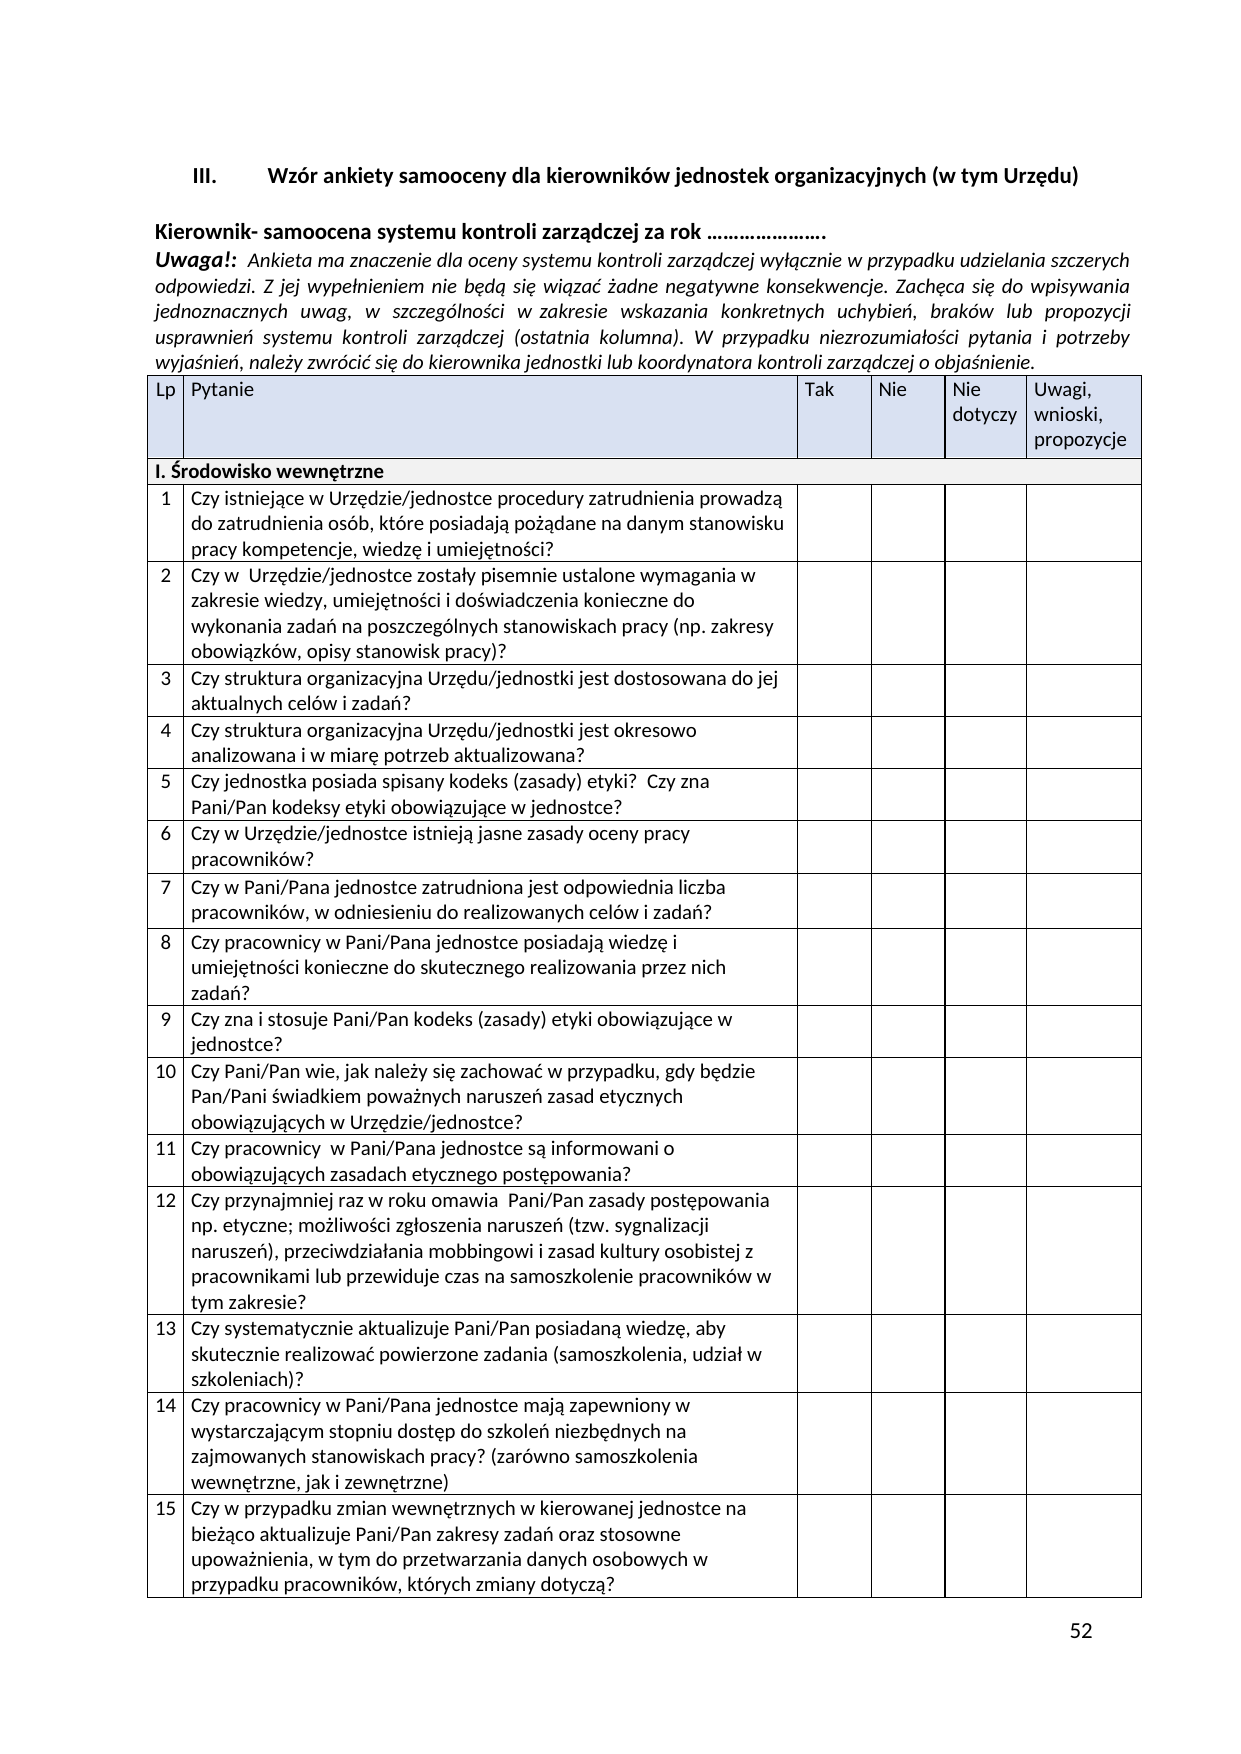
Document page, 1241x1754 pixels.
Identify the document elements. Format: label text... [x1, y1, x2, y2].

table_cell [798, 1393, 871, 1494]
table_cell 5 [148, 769, 183, 819]
table_cell 4 [148, 717, 183, 768]
table_cell [1027, 1393, 1141, 1494]
table_cell [1027, 1187, 1141, 1314]
table_header Wzór ankiety samooceny dla kierowników jednostek organizacyjnych (w tym Urzędu) Kierownik- samoocena systemu kontroli zarządczej za rok …………………. Uwaga!: Ankieta ma znaczenie dla oceny systemu kontroli zarządczej wyłącznie w przypadku udzielania szczerych odpowiedzi. Z jej wypełnieniem nie będą się wiązać żadne negatywne konsekwencje. Zachęca się do wpisywania jednoznacznych uwag, w szczególności w zakresie wskazania konkretnych uchybień, braków lub propozycji usprawnień systemu kontroli zarządczej (ostatnia kolumna). W przypadku niezrozumiałości pytania i potrzeby wyjaśnień, należy zwrócić się do kierownika jednostki lub koordynatora kontroli zarządczej o objaśnienie. [148, 133, 1141, 375]
table_cell [946, 717, 1026, 768]
table_cell Nie dotyczy [946, 376, 1026, 457]
table_cell Czy systematycznie aktualizuje Pani/Pan posiadaną wiedzę, aby skutecznie realizować powierzone zadania (samoszkolenia, udział w szkoleniach)? [184, 1315, 797, 1392]
table_cell [946, 769, 1026, 819]
table_cell Czy jednostka posiada spisany kodeks (zasady) etyki? Czy zna Pani/Pan kodeksy etyki obowiązujące w jednostce? [184, 769, 797, 819]
table_cell Czy istniejące w Urzędzie/jednostce procedury zatrudnienia prowadzą do zatrudnienia osób, które posiadają pożądane na danym stanowisku pracy kompetencje, wiedzę i umiejętności? [184, 485, 797, 561]
table_cell Czy w Urzędzie/jednostce istnieją jasne zasady oceny pracy pracowników? [184, 821, 797, 873]
table_cell [798, 1058, 871, 1134]
table_cell [946, 874, 1026, 928]
table_cell Tak [798, 376, 871, 457]
table_cell [872, 769, 944, 819]
table_cell [946, 821, 1026, 873]
table_cell [946, 1315, 1026, 1392]
table_cell Uwagi, wnioski, propozycje [1027, 376, 1141, 457]
table_cell [946, 562, 1026, 664]
table_cell 6 [148, 821, 183, 873]
table_cell [946, 1135, 1026, 1186]
table_cell Czy pracownicy w Pani/Pana jednostce posiadają wiedzę i umiejętności konieczne do skutecznego realizowania przez nich zadań? [184, 929, 797, 1005]
table_cell 9 [148, 1006, 183, 1057]
table_cell [872, 562, 944, 664]
table_cell 3 [148, 665, 183, 716]
table_cell [1027, 769, 1141, 819]
table_cell Czy zna i stosuje Pani/Pan kodeks (zasady) etyki obowiązujące w jednostce? [184, 1006, 797, 1057]
table_cell [1027, 665, 1141, 716]
table_cell [872, 1495, 944, 1597]
table_cell [798, 665, 871, 716]
table_cell [872, 485, 944, 561]
table_cell Lp [148, 376, 183, 457]
table_cell Czy pracownicy w Pani/Pana jednostce mają zapewniony w wystarczającym stopniu dostęp do szkoleń niezbędnych na zajmowanych stanowiskach pracy? (zarówno samoszkolenia wewnętrzne, jak i zewnętrzne) [184, 1393, 797, 1494]
table_cell [946, 1187, 1026, 1314]
table_cell [1027, 717, 1141, 768]
table_cell 10 [148, 1058, 183, 1134]
table_cell [946, 1006, 1026, 1057]
table_cell [872, 1006, 944, 1057]
table_cell [872, 1393, 944, 1494]
table_cell [872, 665, 944, 716]
table_cell [798, 821, 871, 873]
table_cell [872, 874, 944, 928]
table_cell Nie [872, 376, 944, 457]
table_cell [1027, 1006, 1141, 1057]
table_cell [946, 929, 1026, 1005]
table_cell 7 [148, 874, 183, 928]
table_cell [1027, 485, 1141, 561]
table_cell Czy struktura organizacyjna Urzędu/jednostki jest okresowo analizowana i w miarę potrzeb aktualizowana? [184, 717, 797, 768]
table_cell [872, 1135, 944, 1186]
table_cell [946, 1393, 1026, 1494]
table_cell [798, 1135, 871, 1186]
table_cell [1027, 1135, 1141, 1186]
table_cell [1027, 562, 1141, 664]
table_cell [1027, 874, 1141, 928]
table_cell [1027, 929, 1141, 1005]
table_cell [946, 1058, 1026, 1134]
table_cell [946, 485, 1026, 561]
table_cell Czy struktura organizacyjna Urzędu/jednostki jest dostosowana do jej aktualnych celów i zadań? [184, 665, 797, 716]
table_cell [798, 485, 871, 561]
table_cell [872, 717, 944, 768]
table_cell Czy w Urzędzie/jednostce zostały pisemnie ustalone wymagania w zakresie wiedzy, umiejętności i doświadczenia konieczne do wykonania zadań na poszczególnych stanowiskach pracy (np. zakresy obowiązków, opisy stanowisk pracy)? [184, 562, 797, 664]
table_cell [1027, 1315, 1141, 1392]
table_cell [872, 1187, 944, 1314]
table_cell 11 [148, 1135, 183, 1186]
table_cell [872, 1058, 944, 1134]
table_cell [1027, 1495, 1141, 1597]
table_cell [798, 562, 871, 664]
table_cell 2 [148, 562, 183, 664]
table_cell [798, 717, 871, 768]
table_cell [798, 1495, 871, 1597]
table_cell [946, 665, 1026, 716]
table_cell 12 [148, 1187, 183, 1314]
table_cell Czy w przypadku zmian wewnętrznych w kierowanej jednostce na bieżąco aktualizuje Pani/Pan zakresy zadań oraz stosowne upoważnienia, w tym do przetwarzania danych osobowych w przypadku pracowników, których zmiany dotyczą? [184, 1495, 797, 1597]
table_cell Czy Pani/Pan wie, jak należy się zachować w przypadku, gdy będzie Pan/Pani świadkiem poważnych naruszeń zasad etycznych obowiązujących w Urzędzie/jednostce? [184, 1058, 797, 1134]
table_cell [798, 769, 871, 819]
table_cell [798, 1006, 871, 1057]
table_cell 15 [148, 1495, 183, 1597]
table_cell [872, 1315, 944, 1392]
table_cell [798, 1315, 871, 1392]
table_cell [798, 929, 871, 1005]
table_cell Czy przynajmniej raz w roku omawia Pani/Pan zasady postępowania np. etyczne; możliwości zgłoszenia naruszeń (tzw. sygnalizacji naruszeń), przeciwdziałania mobbingowi i zasad kultury osobistej z pracownikami lub przewiduje czas na samoszkolenie pracowników w tym zakresie? [184, 1187, 797, 1314]
table_cell [1027, 821, 1141, 873]
table_cell [946, 1495, 1026, 1597]
table_cell 1 [148, 485, 183, 561]
table_cell Pytanie [184, 376, 797, 457]
table_cell [1027, 1058, 1141, 1134]
table_cell [872, 821, 944, 873]
table_cell Czy w Pani/Pana jednostce zatrudniona jest odpowiednia liczba pracowników, w odniesieniu do realizowanych celów i zadań? [184, 874, 797, 928]
table_cell I. Środowisko wewnętrzne [148, 459, 1141, 484]
table_cell [798, 1187, 871, 1314]
table_cell 8 [148, 929, 183, 1005]
table_cell [798, 874, 871, 928]
table_cell Czy pracownicy w Pani/Pana jednostce są informowani o obowiązujących zasadach etycznego postępowania? [184, 1135, 797, 1186]
table_cell [872, 929, 944, 1005]
table_cell 14 [148, 1393, 183, 1494]
table_cell 13 [148, 1315, 183, 1392]
